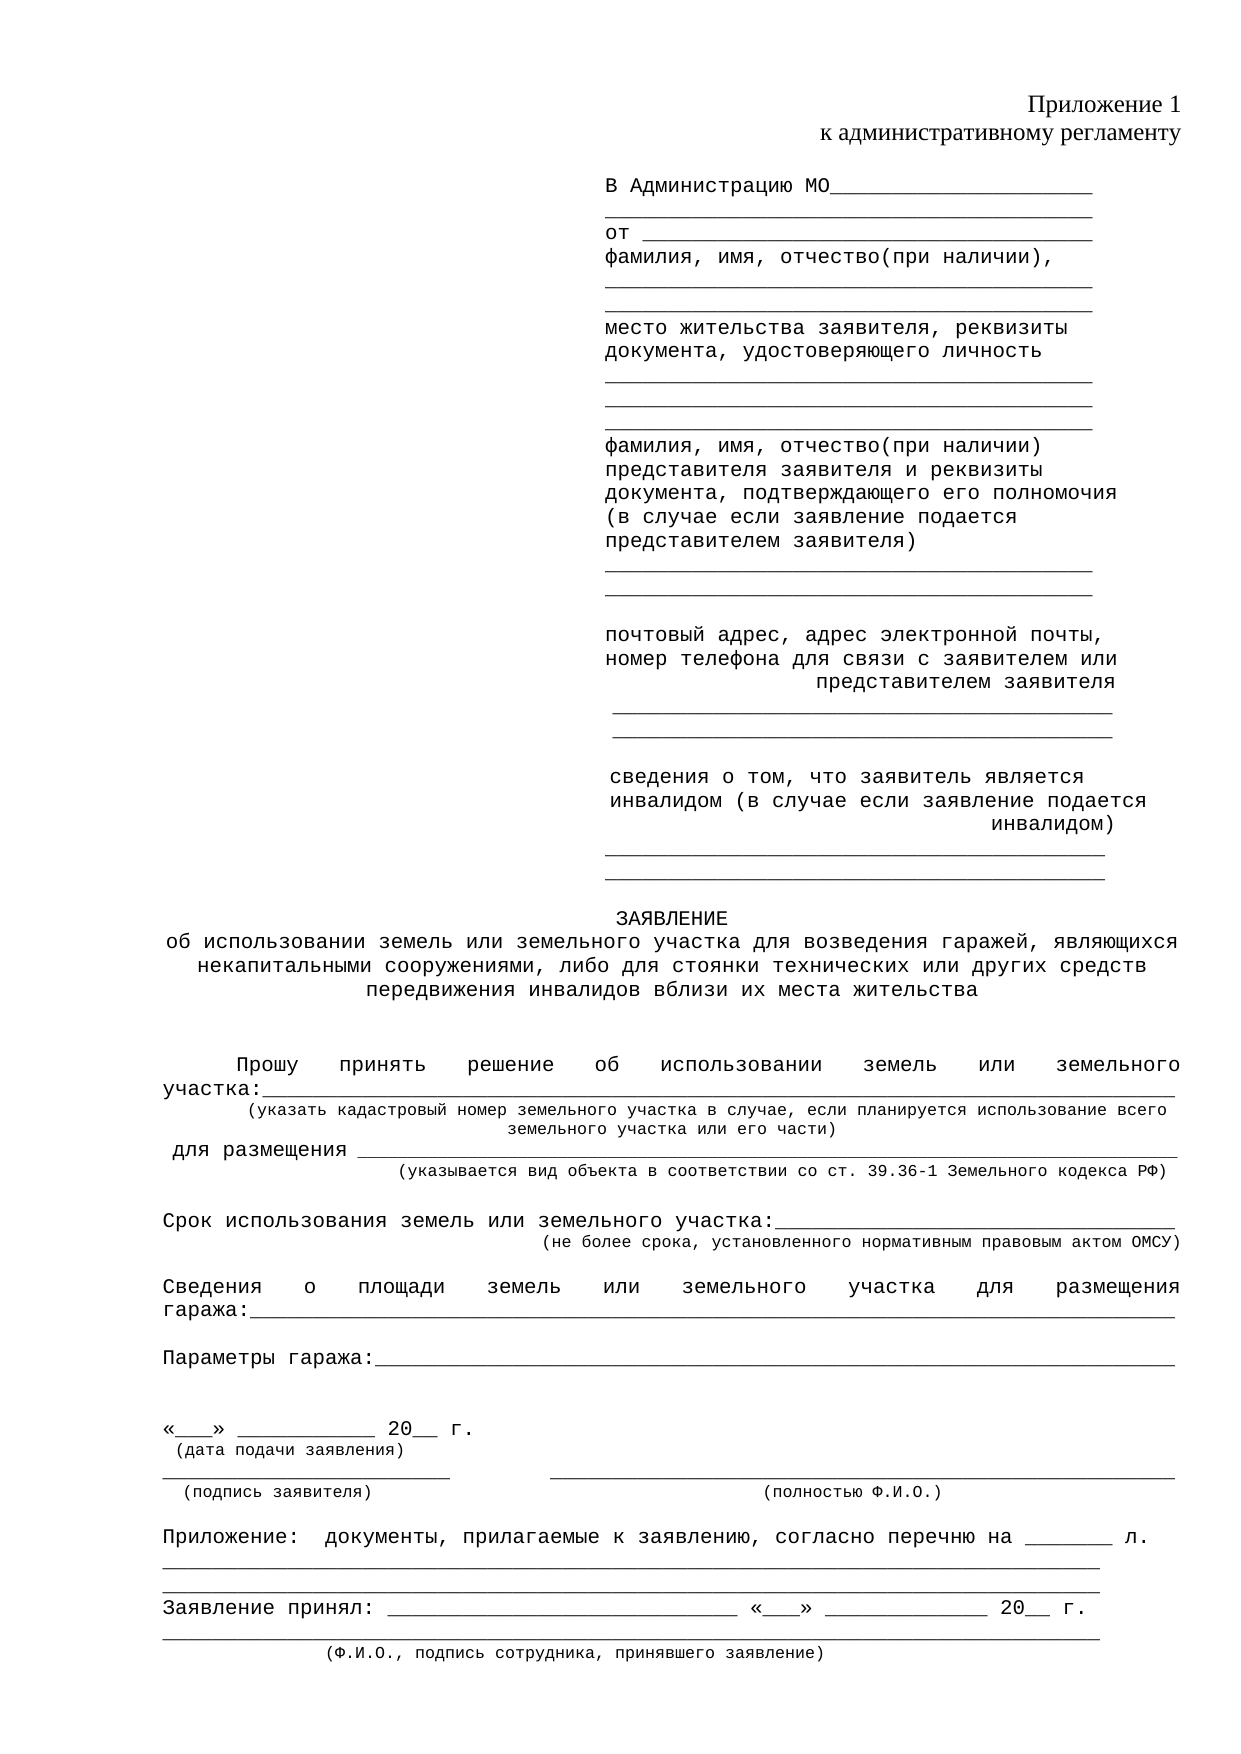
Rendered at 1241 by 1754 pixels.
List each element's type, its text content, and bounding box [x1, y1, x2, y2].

text (указывается вид объекта в соответствии со ст. 39.36-1 Земельного кодекса РФ) [310, 1163, 1181, 1182]
text Приложение: документы, прилагаемые к заявлению, согласно перечню на _______ л. [162, 1526, 1152, 1550]
text Заявление принял: ____________________________ «___» _____________ 20__ г. [162, 1597, 1181, 1621]
text _______________________________________ [162, 577, 1181, 601]
text В Администрацию МО_____________________ [531, 175, 1181, 198]
text фамилия, имя, отчество(при наличии) [162, 435, 1181, 459]
text (указать кадастровый номер земельного участка в случае, если планируется использование всего земельного участка или его части) [162, 1101, 1181, 1139]
text Срок использования земель или земельного участка:________________________________ [162, 1210, 1181, 1233]
text (в случае если заявление подается [162, 506, 1181, 529]
text фамилия, имя, отчество(при наличии), [162, 246, 1181, 269]
text _______________________________________ [162, 364, 1181, 388]
text ___________________________________________________________________________ [162, 1550, 1181, 1574]
text ЗАЯВЛЕНИЕ [162, 908, 1181, 932]
text ___________________________________________________________________________ [162, 1621, 1181, 1644]
text (Ф.И.О., подпись сотрудника, принявшего заявление) [162, 1644, 1181, 1663]
text почтовый адрес, адрес электронной почты, [531, 624, 1181, 648]
text документа, удостоверяющего личность [531, 340, 1181, 364]
text к административному регламенту [162, 117, 1181, 146]
text _______________________________________ [162, 553, 1181, 577]
text _______________________ __________________________________________________ [162, 1460, 1181, 1484]
text инвалидом (в случае если заявление подается [162, 790, 1181, 813]
text сведения о том, что заявитель является [162, 766, 1181, 790]
text представителем заявителя [162, 671, 1181, 695]
text место жительства заявителя, реквизиты [531, 317, 1181, 340]
text ________________________________________ [162, 695, 1181, 719]
text _______________________________________ [162, 269, 1181, 293]
text (дата подачи заявления) [162, 1441, 1181, 1460]
text инвалидом) [162, 813, 1181, 837]
text об использовании земель или земельного участка для возведения гаражей, являющихся некапитальными сооружениями, либо для стоянки технических или других средств передвижения инвалидов вблизи их места жительства [162, 932, 1181, 1002]
text Прошу принять решение об использовании земель или земельного участка:_________________________________________________________________________ [162, 1054, 1181, 1101]
text ___________________________________________________________________________ [162, 1574, 1181, 1597]
text от ____________________________________ [162, 222, 1181, 246]
text _______________________________________ [162, 293, 1181, 317]
text _______________________________________ [162, 411, 1181, 435]
text Приложение 1 [162, 89, 1181, 117]
text ________________________________________ [531, 861, 1181, 884]
text представителя заявителя и реквизиты [162, 459, 1181, 482]
text ________________________________________ [531, 837, 1181, 861]
text представителем заявителя) [162, 529, 1181, 553]
text _______________________________________ [162, 388, 1181, 411]
text документа, подтверждающего его полномочия [162, 482, 1181, 506]
text (подпись заявителя) (полностью Ф.И.О.) [162, 1484, 1181, 1503]
text номер телефона для связи с заявителем или [531, 648, 1181, 671]
text Параметры гаража:________________________________________________________________ [162, 1347, 1181, 1370]
text «___» ___________ 20__ г. [162, 1418, 1181, 1441]
text для размещения __________________________________________________________________________________ [162, 1139, 1181, 1163]
text ________________________________________ [162, 719, 1181, 742]
text _______________________________________ [162, 198, 1181, 222]
text Сведения о площади земель или земельного участка для размещения гаража:__________________________________________________________________________ [162, 1276, 1181, 1323]
text (не более срока, установленного нормативным правовым актом ОМСУ) [162, 1233, 1181, 1252]
